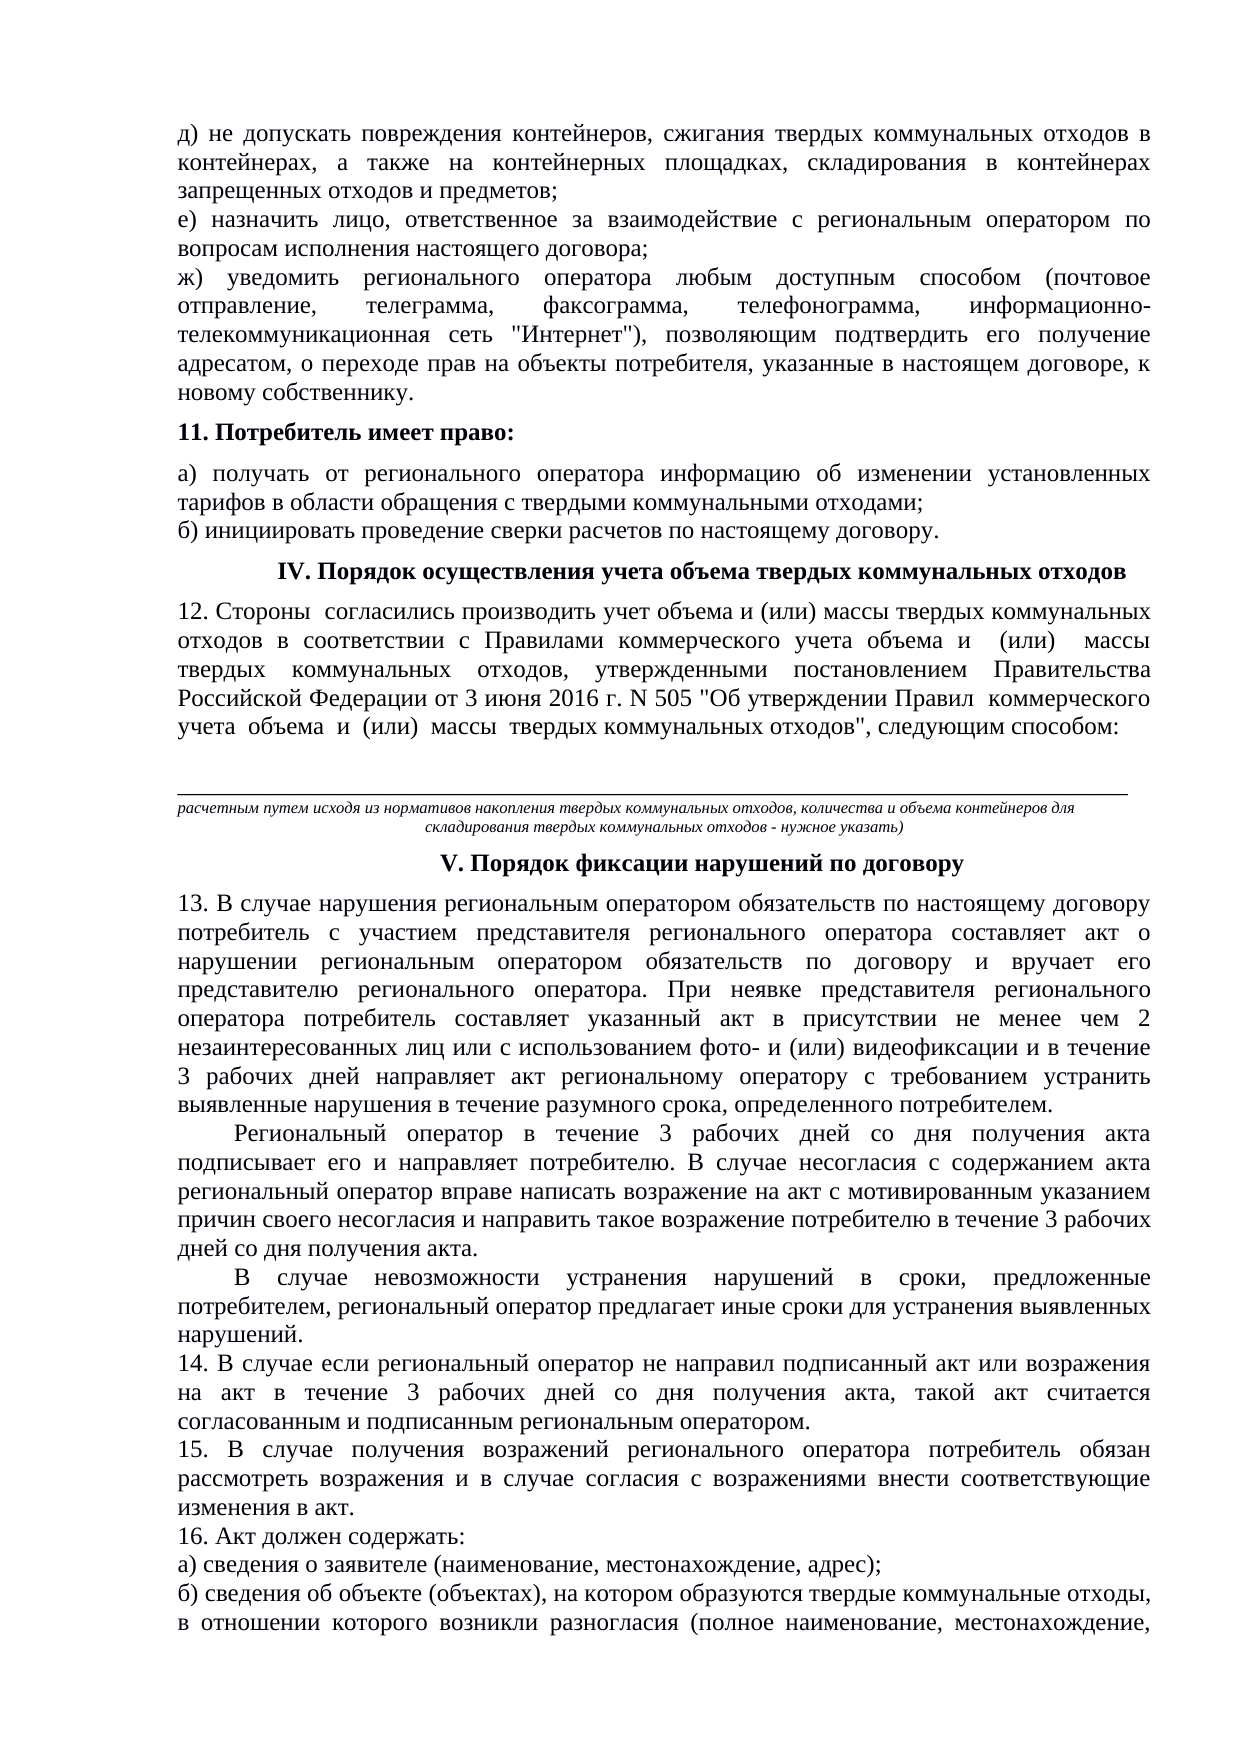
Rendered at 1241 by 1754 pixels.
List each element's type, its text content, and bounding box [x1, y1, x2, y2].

text Региональный оператор в течение 3 рабочих дней со дня получения акта подписывает его и направляет потребителю. В случае несогласия с содержанием акта региональный оператор вправе написать возражение на акт с мотивированным указанием причин своего несогласия и направить такое возражение потребителю в течение 3 рабочих дней со дня получения акта. [177, 1118, 1152, 1262]
text 12. Стороны согласились производить учет объема и (или) массы твердых коммунальных отходов в соответствии с Правилами коммерческого учета объема и (или) массы твердых коммунальных отходов, утвержденными постановлением Правительства Российской Федерации от 3 июня 2016 г. N 505 "Об утверждении Правил коммерческого учета объема и (или) массы твердых коммунальных отходов", следующим способом: [177, 596, 1152, 740]
text 13. В случае нарушения региональным оператором обязательств по настоящему договору потребитель с участием представителя регионального оператора составляет акт о нарушении региональным оператором обязательств по договору и вручает его представителю регионального оператора. При неявке представителя регионального оператора потребитель составляет указанный акт в присутствии не менее чем 2 незаинтересованных лиц или с использованием фото- и (или) видеофиксации и в течение 3 рабочих дней направляет акт региональному оператору с требованием устранить выявленные нарушения в течение разумного срока, определенного потребителем. [177, 888, 1152, 1118]
text ж) уведомить регионального оператора любым доступным способом (почтовое отправление, телеграмма, факсограмма, телефонограмма, информационно-телекоммуникационная сеть "Интернет"), позволяющим подтвердить его получение адресатом, о переходе прав на объекты потребителя, указанные в настоящем договоре, к новому собственнику. [177, 262, 1152, 406]
text 14. В случае если региональный оператор не направил подписанный акт или возражения на акт в течение 3 рабочих дней со дня получения акта, такой акт считается согласованным и подписанным региональным оператором. [177, 1348, 1152, 1434]
text 15. В случае получения возражений регионального оператора потребитель обязан рассмотреть возражения и в случае согласия с возражениями внести соответствующие изменения в акт. [177, 1434, 1152, 1521]
text б) инициировать проведение сверки расчетов по настоящему договору. [177, 515, 1152, 544]
text 16. Акт должен содержать: [177, 1521, 1152, 1549]
text 11. Потребитель имеет право: [177, 417, 1152, 446]
text е) назначить лицо, ответственное за взаимодействие с региональным оператором по вопросам исполнения настоящего договора; [177, 204, 1152, 262]
text В случае невозможности устранения нарушений в сроки, предложенные потребителем, региональный оператор предлагает иные сроки для устранения выявленных нарушений. [177, 1262, 1152, 1348]
text IV. Порядок осуществления учета объема твердых коммунальных отходов [177, 556, 1152, 585]
text а) сведения о заявителе (наименование, местонахождение, адрес); [177, 1549, 1152, 1578]
text ____________________________________________________________________________ [177, 769, 1152, 798]
text складирования твердых коммунальных отходов - нужное указать) [177, 817, 1152, 836]
text расчетным путем исходя из нормативов накопления твердых коммунальных отходов, количества и объема контейнеров для [177, 798, 1152, 817]
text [177, 1578, 1152, 1636]
text V. Порядок фиксации нарушений по договору [177, 848, 1152, 877]
text а) получать от регионального оператора информацию об изменении установленных тарифов в области обращения с твердыми коммунальными отходами; [177, 458, 1152, 515]
text д) не допускать повреждения контейнеров, сжигания твердых коммунальных отходов в контейнерах, а также на контейнерных площадках, складирования в контейнерах запрещенных отходов и предметов; [177, 118, 1152, 204]
